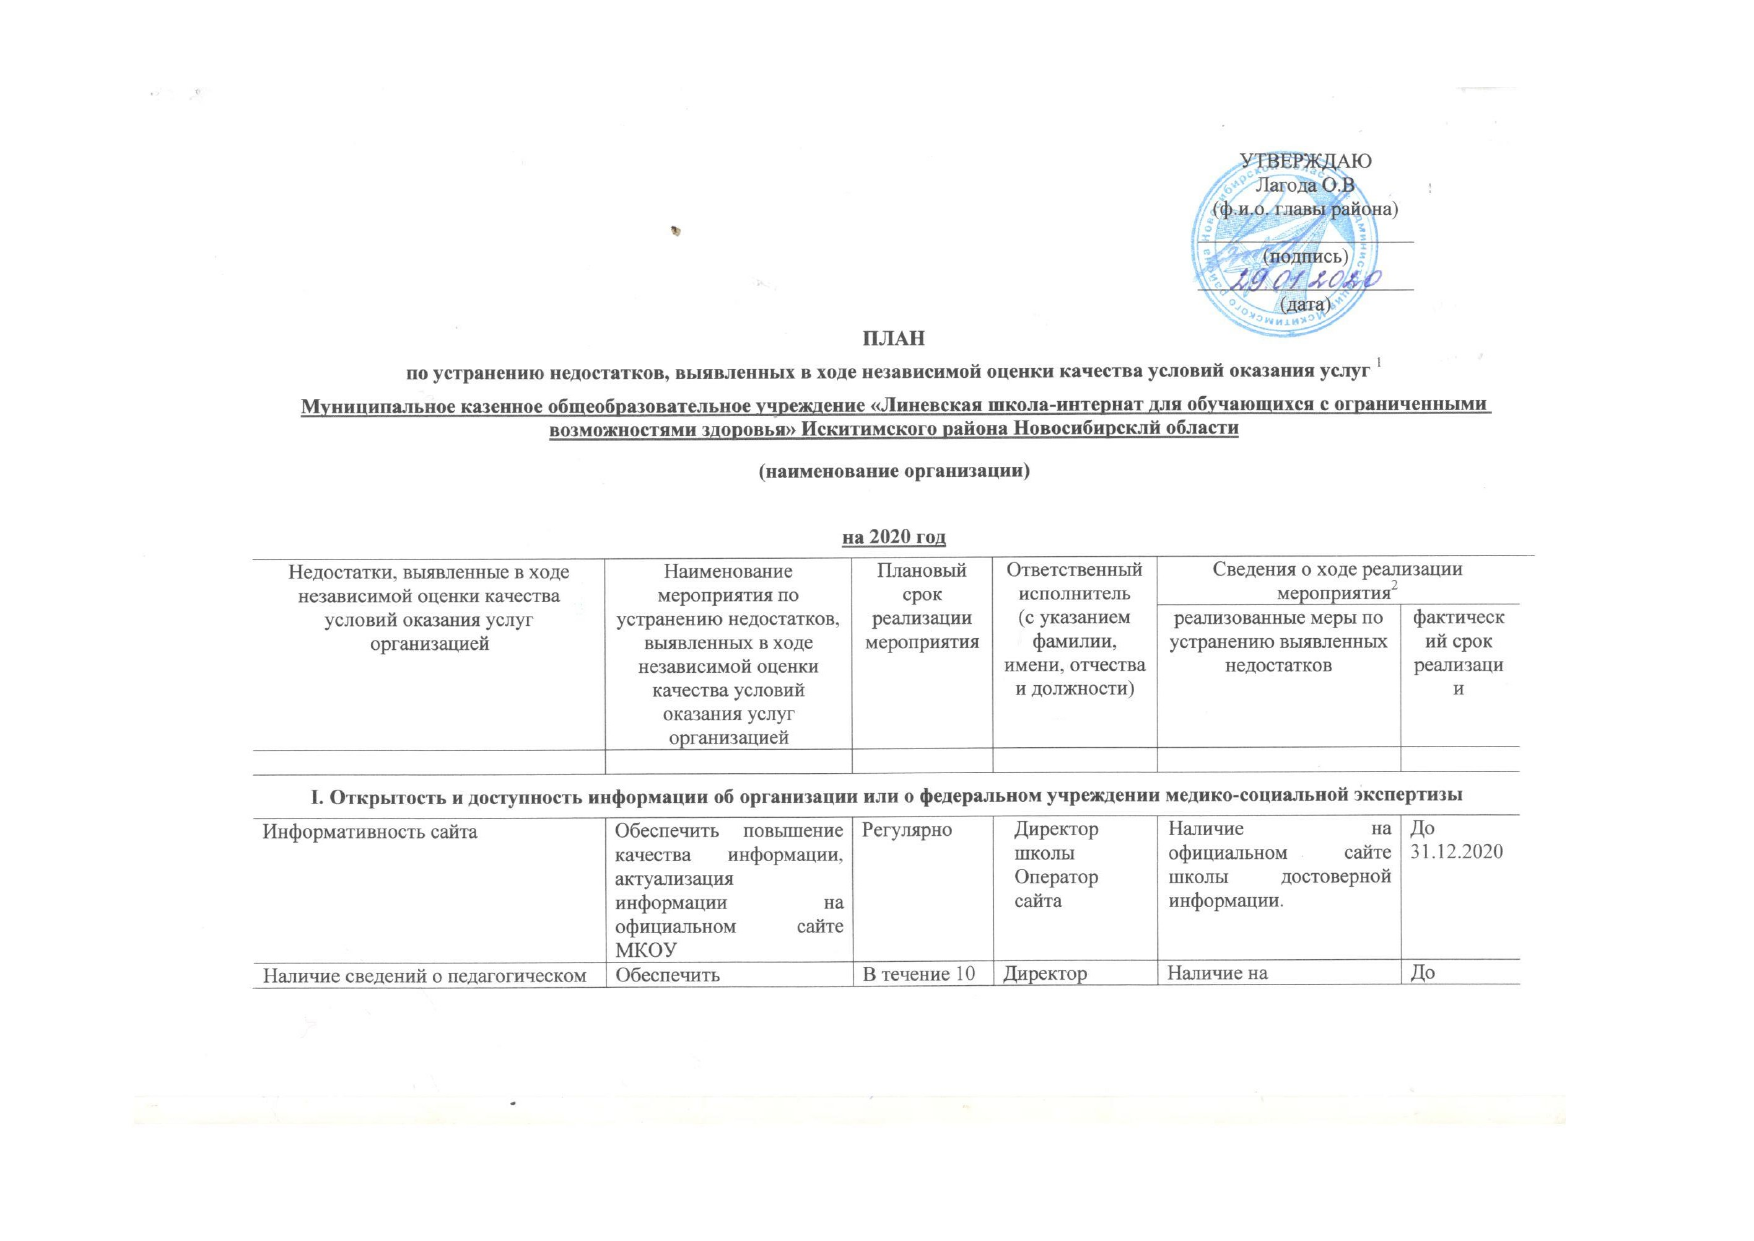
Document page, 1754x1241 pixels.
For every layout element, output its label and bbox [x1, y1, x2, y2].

picture [118, 87, 1566, 1140]
